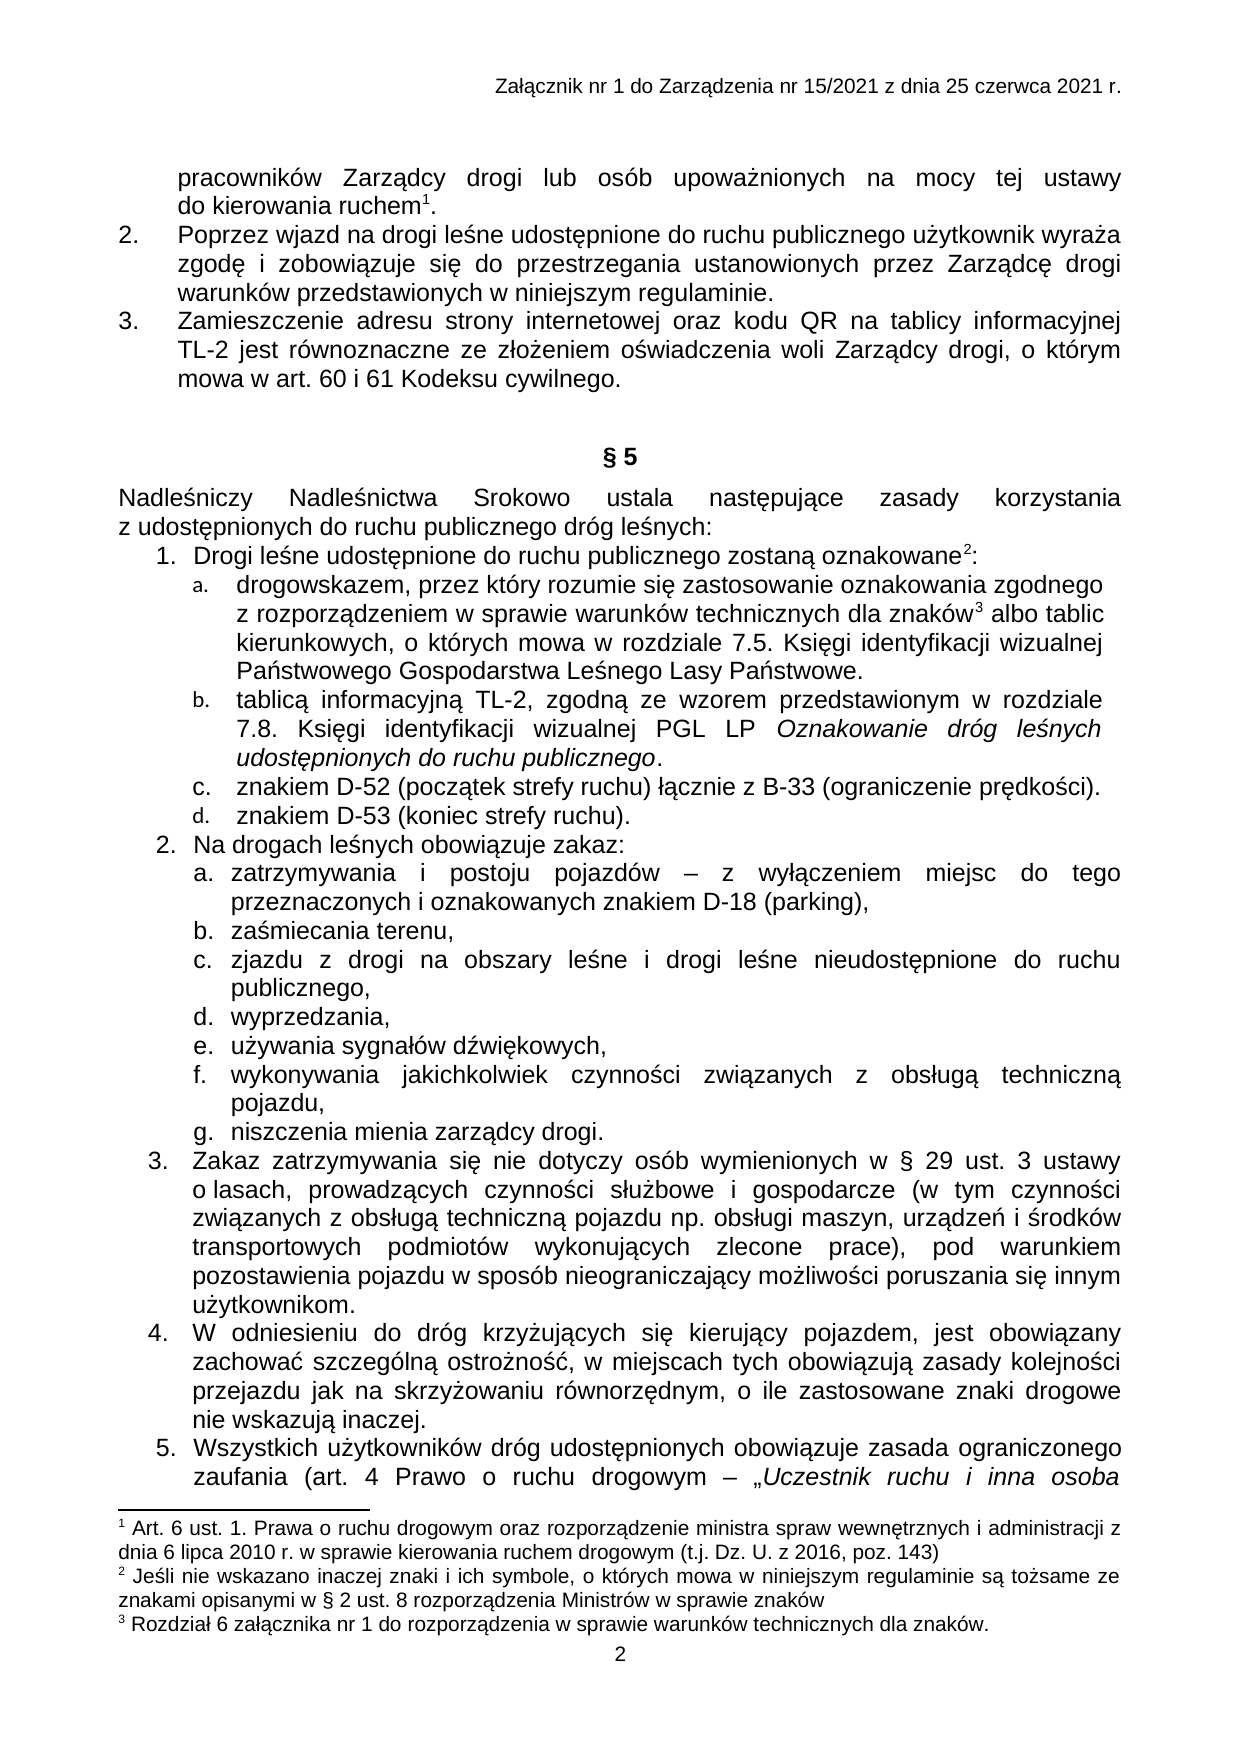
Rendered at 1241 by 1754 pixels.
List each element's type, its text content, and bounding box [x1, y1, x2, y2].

list zatrzymywania i postoju pojazdów – z wyłączeniem miejsc do tego przeznaczonych i oznakowanych znakiem D-18 (parking), [193, 858, 1122, 916]
text drogowskazem, przez który rozumie się zastosowanie oznakowania zgodnego z rozporządzeniem w sprawie warunków technicznych dla znaków albo tablic kierunkowych, o których mowa w rozdziale 7.5. Księgi identyfikacji wizualnej Państwowego Gospodarstwa Leśnego Lasy Państwowe. [192, 569, 1104, 685]
list zjazdu z drogi na obszary leśne i drogi leśne nieudostępnione do ruchu publicznego, [193, 944, 1122, 1002]
list niszczenia mienia zarządcy drogi. [193, 1117, 1122, 1146]
list Zamieszczenie adresu strony internetowej oraz kodu QR na tablicy informacyjnej TL-2 jest równoznaczne ze złożeniem oświadczenia woli Zarządcy drogi, o którym mowa w art. 60 i 61 Kodeksu cywilnego. [118, 306, 1122, 392]
list Drogi leśne udostępnione do ruchu publicznego zostaną oznakowane: [156, 541, 1152, 569]
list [118, 162, 1122, 220]
text Nadleśniczy Nadleśnictwa Srokowo ustala następujące zasady korzystania z udostępnionych do ruchu publicznego dróg leśnych: [118, 483, 1122, 541]
text tablicą informacyjną TL-2, zgodną ze wzorem przedstawionym w rozdziale 7.8. Księgi identyfikacji wizualnej PGL LP Oznakowanie dróg leśnych udostępnionych do ruchu publicznego. [192, 685, 1104, 772]
list Poprzez wjazd na drogi leśne udostępnione do ruchu publicznego użytkownik wyraża zgodę i zobowiązuje się do przestrzegania ustanowionych przez Zarządcę drogi warunków przedstawionych w niniejszym regulaminie. [118, 220, 1122, 306]
list Na drogach leśnych obowiązuje zakaz: [156, 829, 1122, 858]
list wyprzedzania, [193, 1002, 1122, 1031]
list Zakaz zatrzymywania się nie dotyczy osób wymienionych w § 29 ust. 3 ustawy o lasach, prowadzących czynności służbowe i gospodarcze (w tym czynności związanych z obsługą techniczną pojazdu np. obsługi maszyn, urządzeń i środków transportowych podmiotów wykonujących zlecone prace), pod warunkiem pozostawienia pojazdu w sposób nieograniczający możliwości poruszania się innym użytkownikom. [148, 1146, 1122, 1318]
text znakiem D-52 (początek strefy ruchu) łącznie z B-33 (ograniczenie prędkości). [192, 772, 1104, 800]
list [156, 1433, 1122, 1491]
list zaśmiecania terenu, [193, 916, 1122, 944]
text znakiem D-53 (koniec strefy ruchu). [192, 800, 1104, 829]
list wykonywania jakichkolwiek czynności związanych z obsługą techniczną pojazdu, [193, 1059, 1122, 1117]
text § 5 [118, 442, 1122, 471]
list W odniesieniu do dróg krzyżujących się kierujący pojazdem, jest obowiązany zachować szczególną ostrożność, w miejscach tych obowiązują zasady kolejności przejazdu jak na skrzyżowaniu równorzędnym, o ile zastosowane znaki drogowe nie wskazują inaczej. [148, 1318, 1122, 1433]
list używania sygnałów dźwiękowych, [193, 1031, 1122, 1059]
